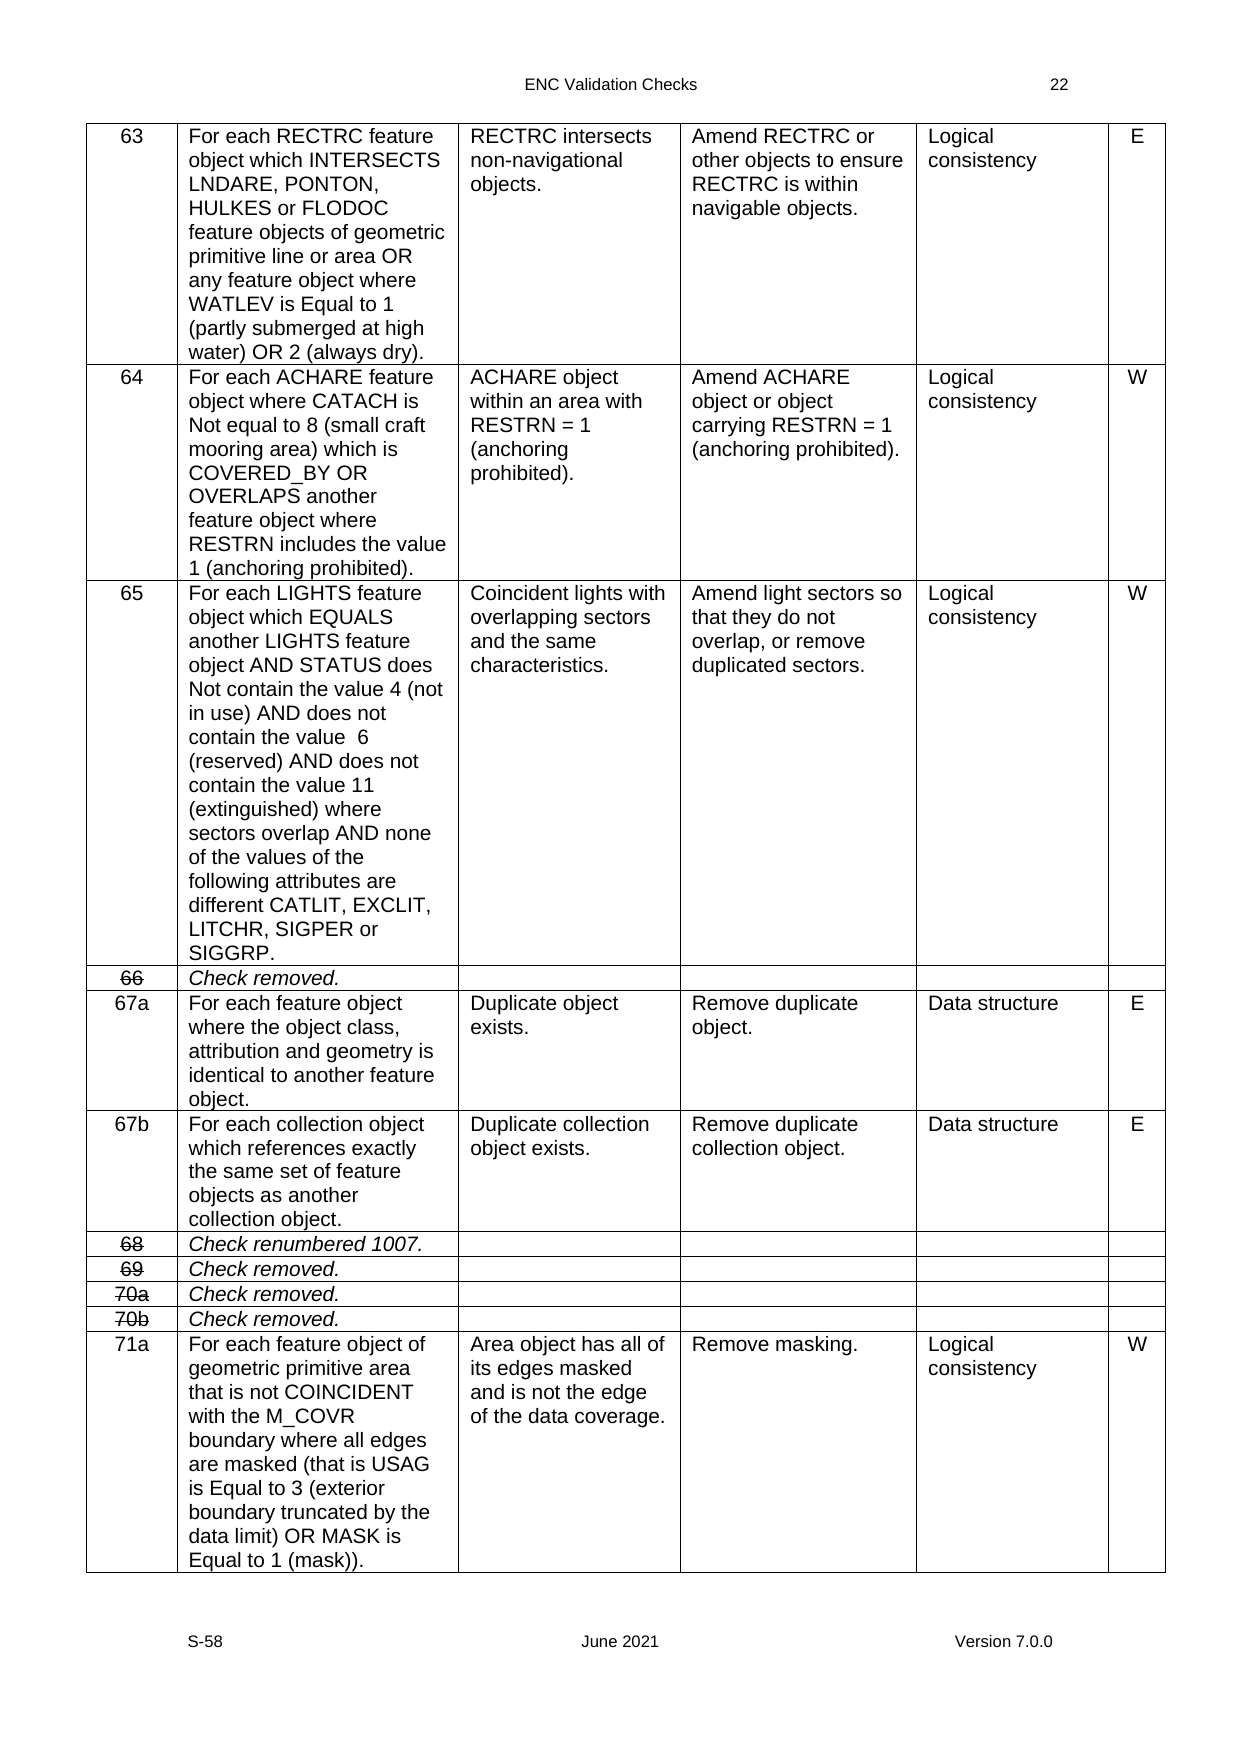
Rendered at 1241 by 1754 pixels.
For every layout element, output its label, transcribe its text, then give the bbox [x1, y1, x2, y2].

table_cell For each RECTRC feature object which INTERSECTS LNDARE, PONTON, HULKES or FLODOC feature objects of geometric primitive line or area OR any feature object where WATLEV is Equal to 1 (partly submerged at high water) OR 2 (always dry). [178, 124, 458, 363]
table_cell Check removed. [178, 1307, 458, 1331]
table_cell [1109, 1257, 1165, 1281]
table_cell [459, 1282, 680, 1306]
table_cell W [1109, 365, 1165, 580]
table_cell Duplicate collection object exists. [459, 1111, 680, 1231]
table_cell 70a [87, 1282, 177, 1306]
table_cell ACHARE object within an area with RESTRN = 1 (anchoring prohibited). [459, 365, 680, 580]
table_cell Area object has all of its edges masked and is not the edge of the data coverage. [459, 1332, 680, 1572]
table_cell 70b [87, 1307, 177, 1331]
table_cell Logical consistency [917, 365, 1108, 580]
table_cell [1109, 1232, 1165, 1256]
table_cell [917, 966, 1108, 989]
table_cell [1109, 1307, 1165, 1331]
table_cell [681, 966, 916, 989]
table_cell E [1109, 124, 1165, 363]
table_cell [681, 1307, 916, 1331]
table_cell [681, 1232, 916, 1256]
table_cell [917, 1232, 1108, 1256]
table_cell For each feature object where the object class, attribution and geometry is identical to another feature object. [178, 991, 458, 1110]
table_cell 68 [87, 1232, 177, 1256]
table_cell Remove duplicate object. [681, 991, 916, 1110]
table_cell [681, 1282, 916, 1306]
table_cell Data structure [917, 1111, 1108, 1231]
table_cell [1109, 1282, 1165, 1306]
table_cell 63 [87, 124, 177, 363]
table_cell 66 [87, 966, 177, 989]
table_cell For each ACHARE feature object where CATACH is Not equal to 8 (small craft mooring area) which is COVERED_BY OR OVERLAPS another feature object where RESTRN includes the value 1 (anchoring prohibited). [178, 365, 458, 580]
table_cell For each feature object of geometric primitive area that is not COINCIDENT with the M_COVR boundary where all edges are masked (that is USAG is Equal to 3 (exterior boundary truncated by the data limit) OR MASK is Equal to 1 (mask)). [178, 1332, 458, 1572]
table_cell [917, 1282, 1108, 1306]
table_cell E [1109, 1111, 1165, 1231]
table_cell W [1109, 1332, 1165, 1572]
table_cell 67a [87, 991, 177, 1110]
table_cell W [1109, 581, 1165, 964]
table_cell Amend RECTRC or other objects to ensure RECTRC is within navigable objects. [681, 124, 916, 363]
table_cell [681, 1257, 916, 1281]
table_cell 67b [87, 1111, 177, 1231]
table_cell [459, 1307, 680, 1331]
table_cell Coincident lights with overlapping sectors and the same characteristics. [459, 581, 680, 964]
table_cell [917, 1307, 1108, 1331]
table_cell RECTRC intersects non-navigational objects. [459, 124, 680, 363]
table_cell [459, 966, 680, 989]
table_cell Logical consistency [917, 581, 1108, 964]
table_cell [917, 1257, 1108, 1281]
table_cell Logical consistency [917, 1332, 1108, 1572]
table_cell Remove masking. [681, 1332, 916, 1572]
table_cell Remove duplicate collection object. [681, 1111, 916, 1231]
table_cell Duplicate object exists. [459, 991, 680, 1110]
table_cell [459, 1232, 680, 1256]
table_cell Check renumbered 1007. [178, 1232, 458, 1256]
table_cell For each collection object which references exactly the same set of feature objects as another collection object. [178, 1111, 458, 1231]
table_cell Amend ACHARE object or object carrying RESTRN = 1 (anchoring prohibited). [681, 365, 916, 580]
table_cell Data structure [917, 991, 1108, 1110]
table_cell Check removed. [178, 1282, 458, 1306]
table_cell Amend light sectors so that they do not overlap, or remove duplicated sectors. [681, 581, 916, 964]
table_cell [459, 1257, 680, 1281]
table_cell 69 [87, 1257, 177, 1281]
table_cell 64 [87, 365, 177, 580]
table_cell Logical consistency [917, 124, 1108, 363]
table_cell 65 [87, 581, 177, 964]
table_cell 71a [87, 1332, 177, 1572]
table_cell Check removed. [178, 966, 458, 989]
table_cell Check removed. [178, 1257, 458, 1281]
table_cell E [1109, 991, 1165, 1110]
table_cell [1109, 966, 1165, 989]
table_cell For each LIGHTS feature object which EQUALS another LIGHTS feature object AND STATUS does Not contain the value 4 (not in use) AND does not contain the value 6 (reserved) AND does not contain the value 11 (extinguished) where sectors overlap AND none of the values of the following attributes are different CATLIT, EXCLIT, LITCHR, SIGPER or SIGGRP. [178, 581, 458, 964]
